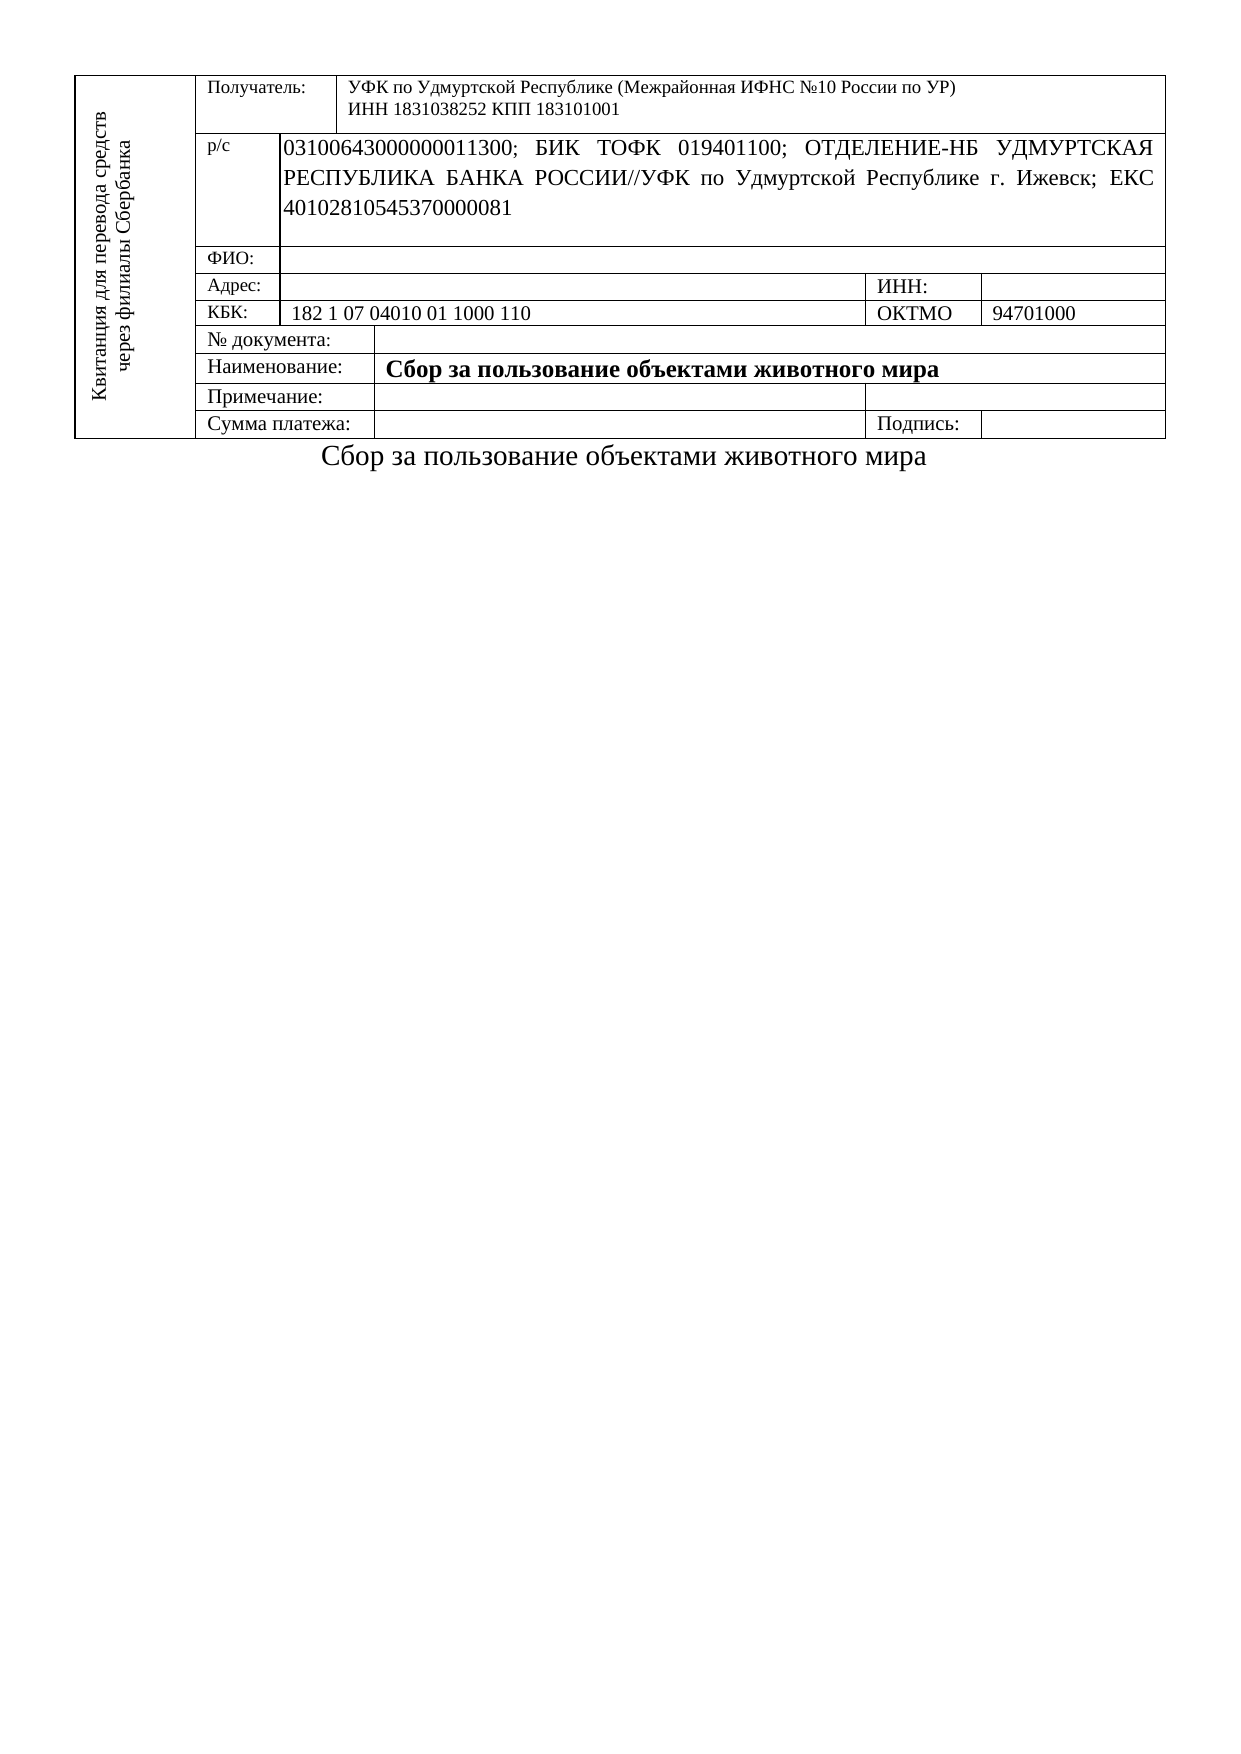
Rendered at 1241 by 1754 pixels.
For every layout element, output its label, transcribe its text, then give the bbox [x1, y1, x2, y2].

table_cell [281, 274, 865, 300]
table_cell [375, 411, 865, 437]
table_cell ИНН: [866, 274, 981, 300]
text Сбор за пользование объектами животного мира [75, 439, 1165, 472]
table_cell ОКТМО [866, 301, 981, 325]
table_cell Подпись: [866, 411, 981, 437]
table_cell Сумма платежа: [196, 411, 374, 437]
table_cell [982, 411, 1165, 437]
table_cell р/с [196, 134, 279, 246]
table_cell Адрес: [196, 274, 279, 300]
table_cell 03100643000000011300; БИК ТОФК 019401100; ОТДЕЛЕНИЕ-НБ УДМУРТСКАЯ РЕСПУБЛИКА БАНКА РОССИИ//УФК по Удмуртской Республике г. Ижевск; ЕКС 40102810545370000081 [281, 134, 1165, 246]
table_header УФК по Удмуртской Республике (Межрайонная ИФНС №10 России по УР) ИНН 1831038252 КПП 183101001 [337, 76, 1165, 133]
table_cell [375, 384, 865, 410]
table_header Квитанция для перевода средств через филиалы Сбербанка [76, 76, 195, 437]
table_cell [375, 326, 1165, 353]
table_cell № документа: [196, 326, 374, 353]
table_cell Примечание: [196, 384, 374, 410]
table_cell Сбор за пользование объектами животного мира [375, 354, 1165, 383]
table_cell ФИО: [196, 247, 279, 273]
table_cell [281, 247, 1165, 273]
table_header Получатель: [196, 76, 336, 133]
table_cell 94701000 [982, 301, 1165, 325]
table_cell 182 1 07 04010 01 1000 110 [281, 301, 865, 325]
table_cell [982, 274, 1165, 300]
table_cell Наименование: [196, 354, 374, 383]
table_cell КБК: [196, 301, 279, 325]
table_cell [866, 384, 1165, 410]
